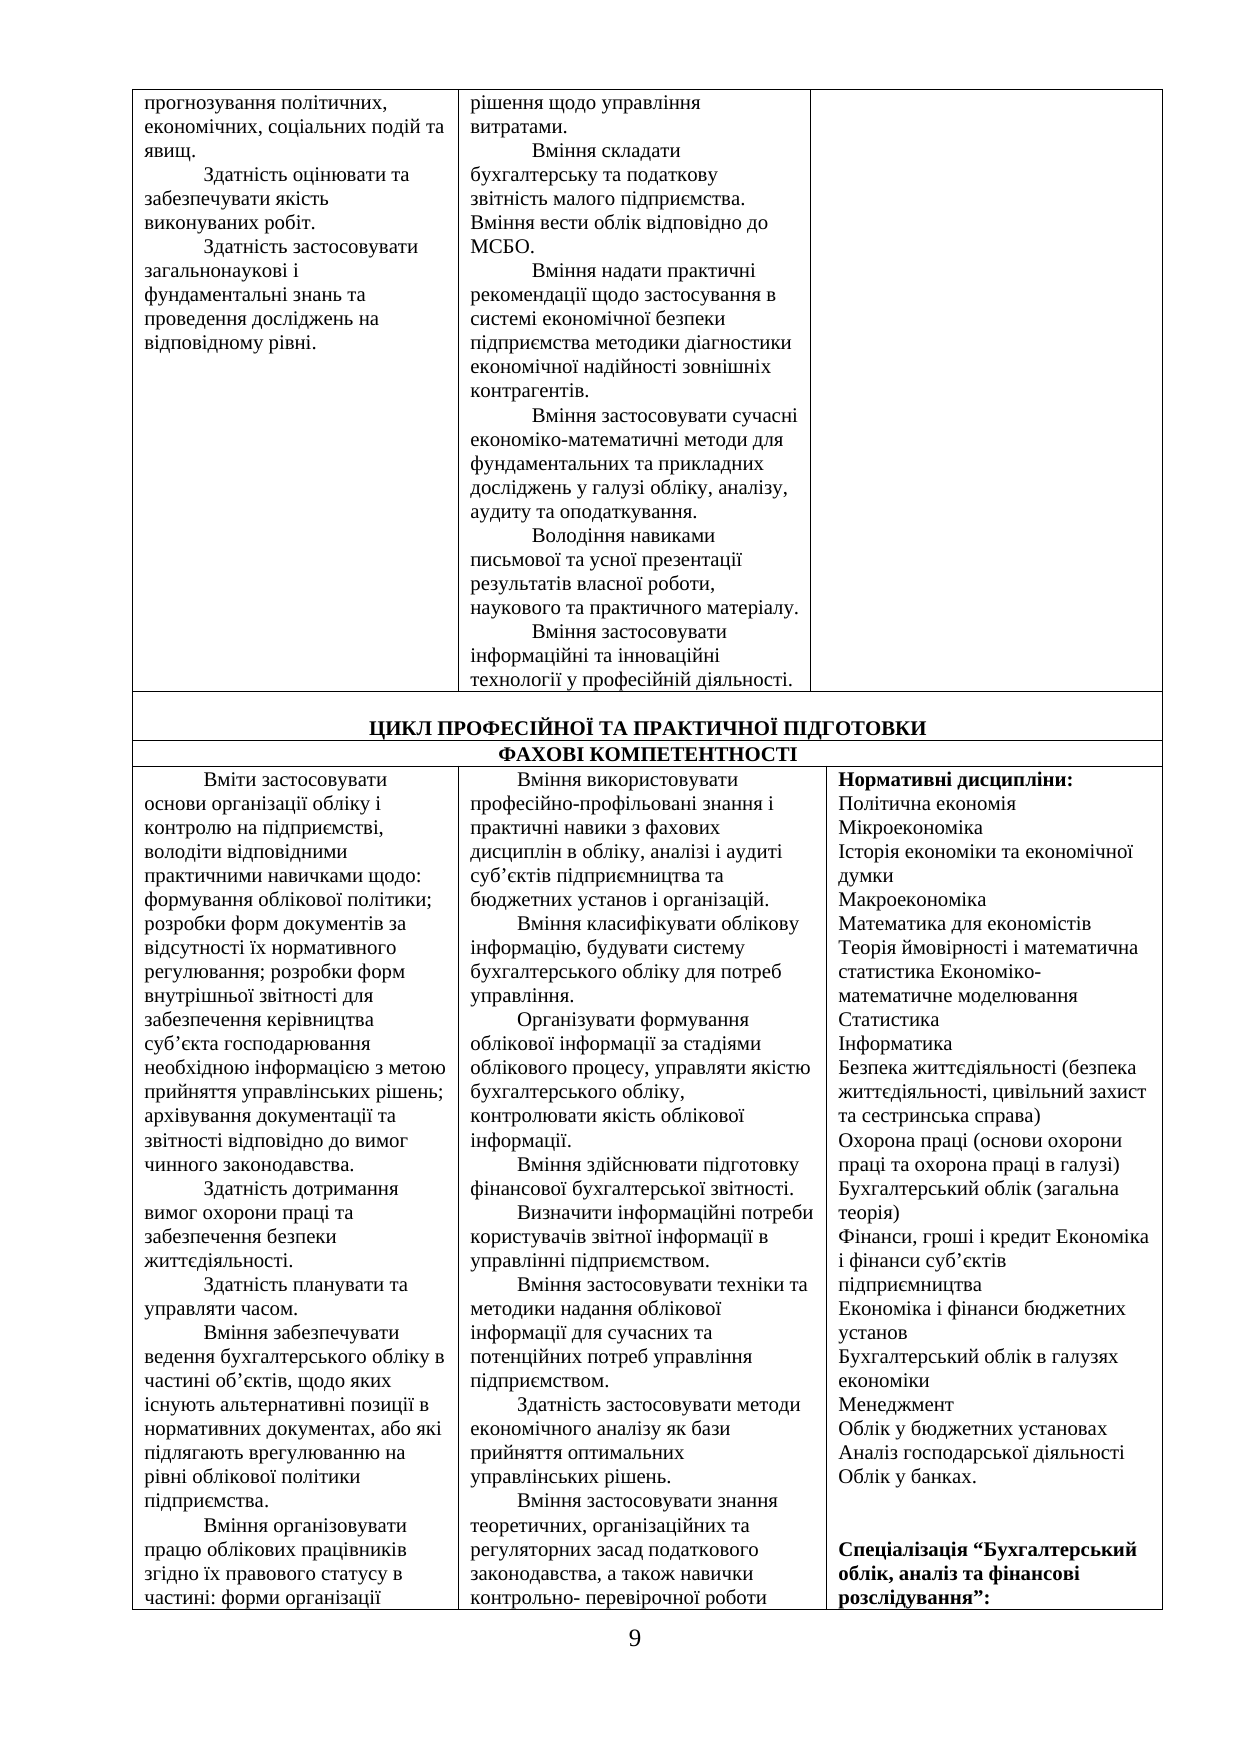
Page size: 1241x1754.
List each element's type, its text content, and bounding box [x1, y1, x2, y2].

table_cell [459, 767, 826, 1609]
table_cell ЦИКЛ ПРОФЕСІЙНОЇ ТА ПРАКТИЧНОЇ ПІДГОТОВКИ [133, 692, 1162, 740]
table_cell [133, 767, 458, 1609]
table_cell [459, 90, 810, 691]
table_cell ФАХОВІ КОМПЕТЕНТНОСТІ [133, 741, 1162, 766]
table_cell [827, 767, 1162, 1609]
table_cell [811, 90, 1162, 691]
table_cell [133, 90, 458, 691]
